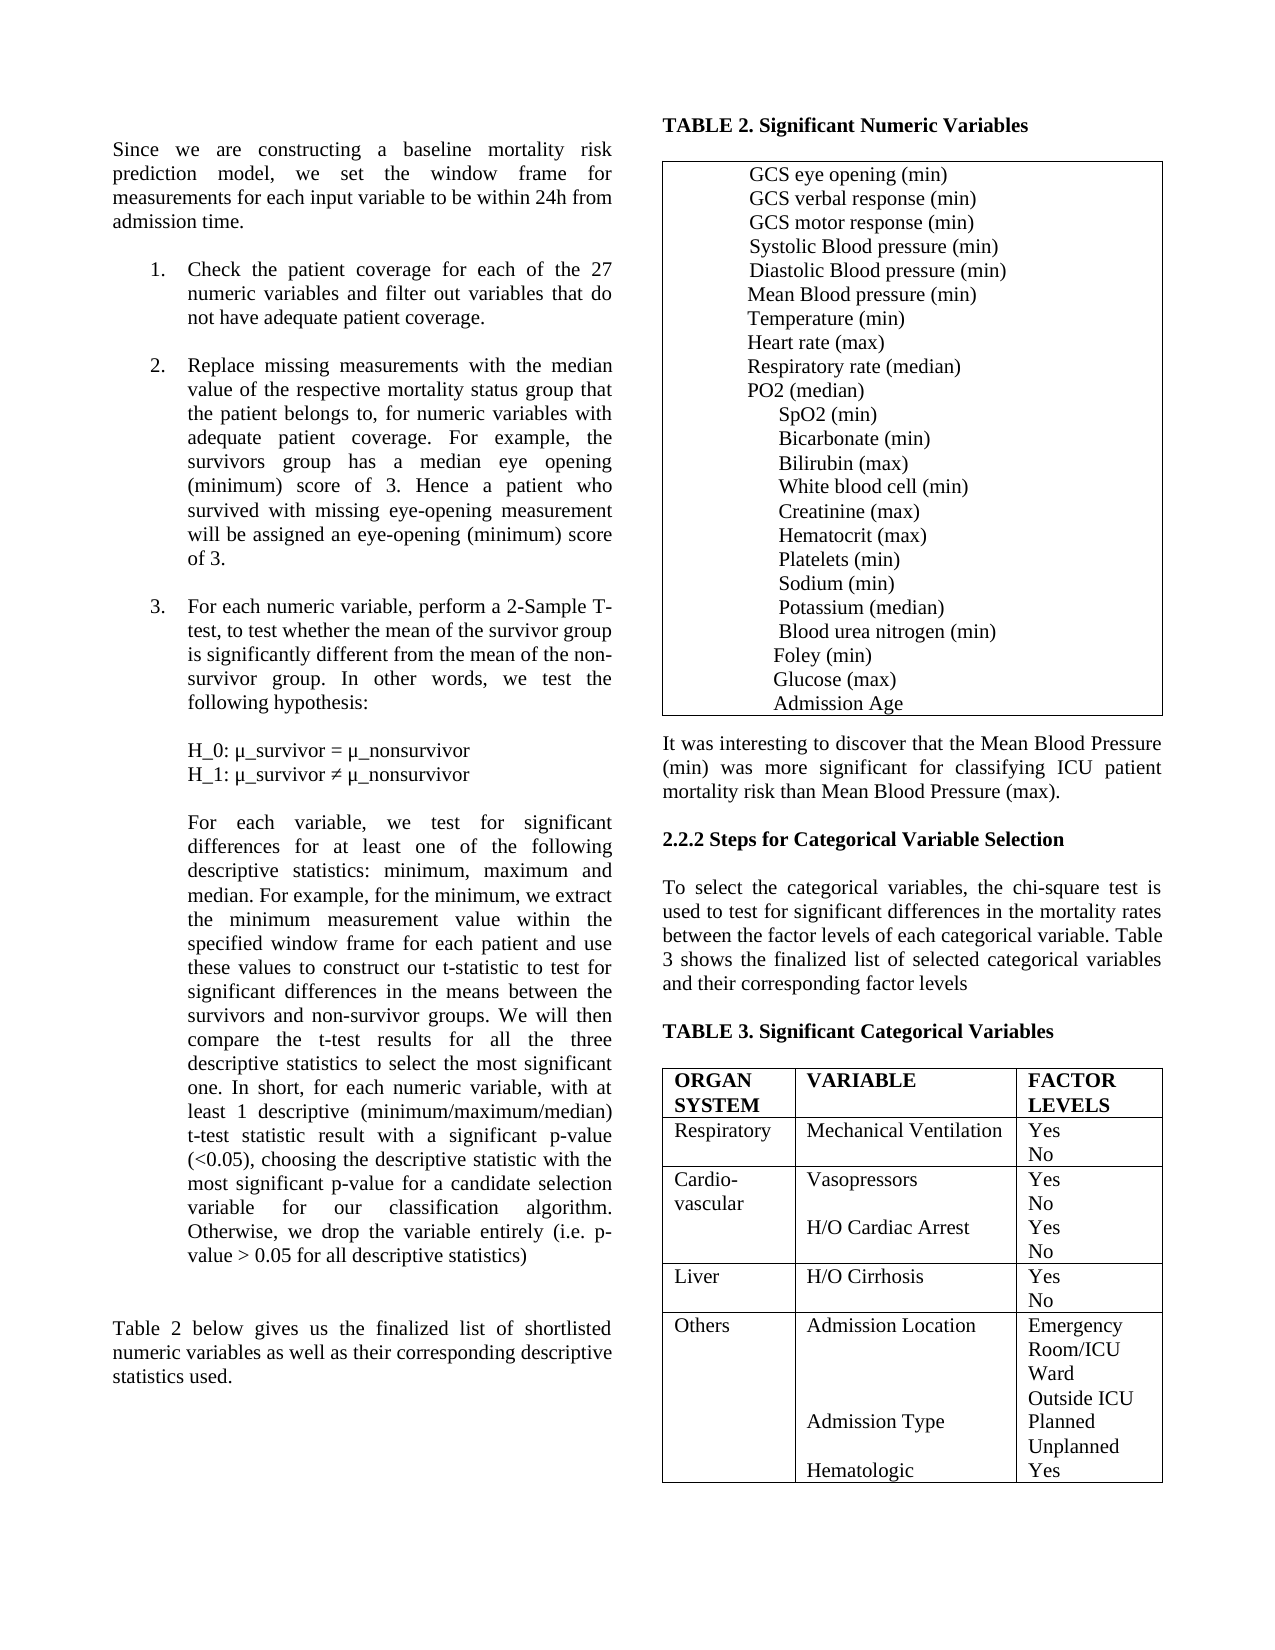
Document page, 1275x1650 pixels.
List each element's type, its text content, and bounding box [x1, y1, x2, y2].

text TABLE 2. Significant Numeric Variables [662, 112, 1162, 137]
table_header VARIABLE [796, 1069, 1016, 1117]
text 2.2.2 Steps for Categorical Variable Selection [662, 827, 1162, 851]
text It was interesting to discover that the Mean Blood Pressure (min) was more significant for classifying ICU patient mortality risk than Mean Blood Pressure (max). [662, 731, 1162, 803]
table_cell Others [663, 1313, 795, 1482]
list For each numeric variable, perform a 2-Sample T-test, to test whether the mean of the survivor group is significantly different from the mean of the non-survivor group. In other words, we test the following hypothesis: [150, 594, 613, 714]
list H_1: μ_survivor ≠ μ_nonsurvivor [187, 762, 613, 786]
table_header GCS eye opening (min) GCS verbal response (min) GCS motor response (min) Systolic Blood pressure (min) Diastolic Blood pressure (min) Mean Blood pressure (min) Temperature (min) Heart rate (max) Respiratory rate (median) PO2 (median) SpO2 (min) Bicarbonate (min) Bilirubin (max) White blood cell (min) Creatinine (max) Hematocrit (max) Platelets (min) Sodium (min) Potassium (median) Blood urea nitrogen (min) Foley (min) Glucose (max) Admission Age [663, 162, 1162, 715]
table_cell Cardio- vascular [663, 1167, 795, 1263]
text Since we are constructing a baseline mortality risk prediction model, we set the window frame for measurements for each input variable to be within 24h from admission time. [112, 137, 613, 233]
text TABLE 3. Significant Categorical Variables [662, 1019, 1162, 1043]
table_cell Admission Location Admission Type Hematologic Malignancy H/O Immuno-Compromised H/O COPD H/O Metastatic Cancer Co-Morbidities [796, 1313, 1016, 1482]
table_cell Yes No Yes No [1017, 1167, 1162, 1263]
table_cell Vasopressors H/O Cardiac Arrest [796, 1167, 1016, 1263]
list Check the patient coverage for each of the 27 numeric variables and filter out variables that do not have adequate patient coverage. [150, 257, 613, 329]
table_cell Mechanical Ventilation [796, 1118, 1016, 1166]
text To select the categorical variables, the chi-square test is used to test for significant differences in the mortality rates between the factor levels of each categorical variable. Table 3 shows the finalized list of selected categorical variables and their corresponding factor levels [662, 875, 1162, 995]
list Replace missing measurements with the median value of the respective mortality status group that the patient belongs to, for numeric variables with adequate patient coverage. For example, the survivors group has a median eye opening (minimum) score of 3. Hence a patient who survived with missing eye-opening measurement will be assigned an eye-opening (minimum) score of 3. [150, 353, 613, 570]
table_cell Liver [663, 1264, 795, 1312]
table_cell Yes No [1017, 1264, 1162, 1312]
table_header ORGAN SYSTEM [663, 1069, 795, 1117]
table_cell Yes No [1017, 1118, 1162, 1166]
table_header FACTOR LEVELS [1017, 1069, 1162, 1117]
text Table 2 below gives us the finalized list of shortlisted numeric variables as well as their corresponding descriptive statistics used. [112, 1316, 613, 1388]
list For each variable, we test for significant differences for at least one of the following descriptive statistics: minimum, maximum and median. For example, for the minimum, we extract the minimum measurement value within the specified window frame for each patient and use these values to construct our t-statistic to test for significant differences in the means between the survivors and non-survivor groups. We will then compare the t-test results for all the three descriptive statistics to select the most significant one. In short, for each numeric variable, with at least 1 descriptive (minimum/maximum/median) t-test statistic result with a significant p-value (<0.05), choosing the descriptive statistic with the most significant p-value for a candidate selection variable for our classification algorithm. Otherwise, we drop the variable entirely (i.e. p-value > 0.05 for all descriptive statistics) [187, 810, 613, 1267]
table_cell Respiratory [663, 1118, 795, 1166]
list H_0: μ_survivor = μ_nonsurvivor [187, 738, 613, 762]
table_cell H/O Cirrhosis [796, 1264, 1016, 1312]
table_cell Emergency Room/ICU Ward Outside ICU Planned Unplanned Yes No Yes No Yes No Yes No None 1 2 3-4 [1017, 1313, 1162, 1482]
